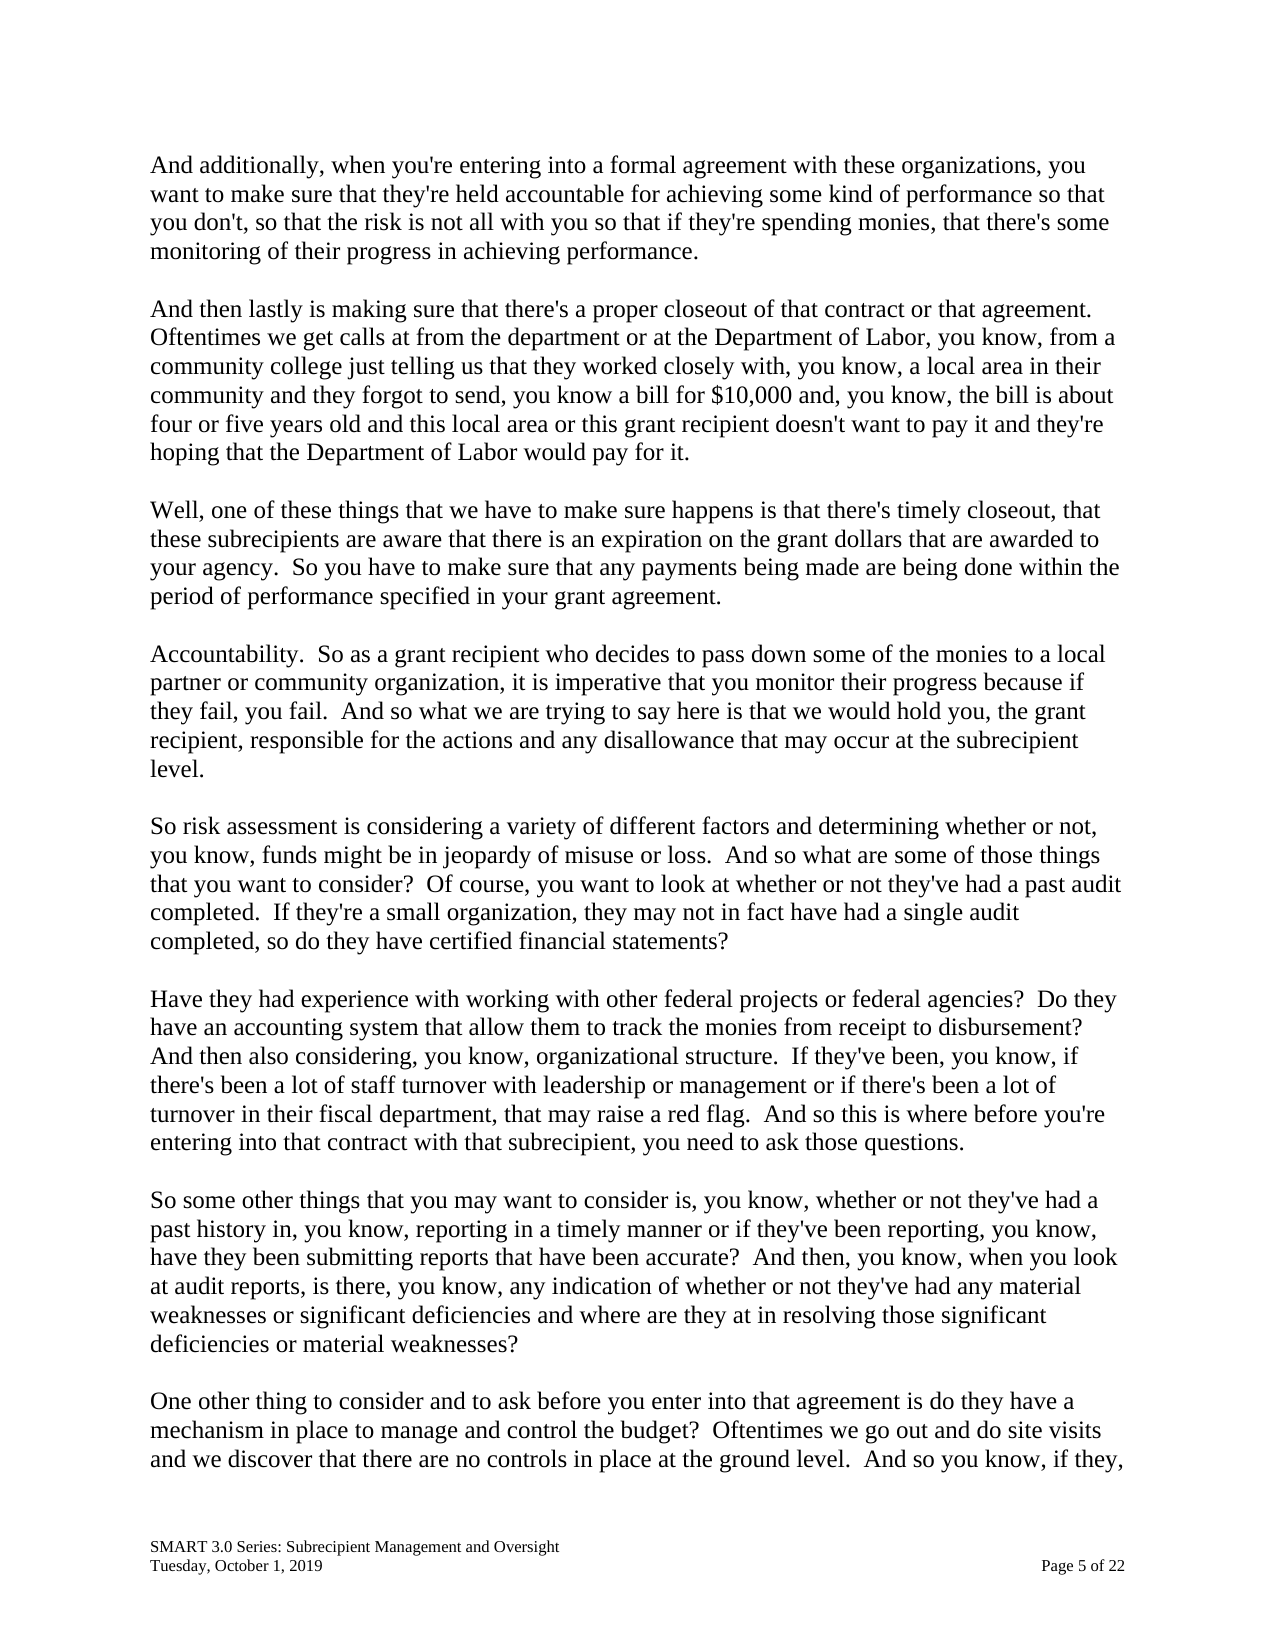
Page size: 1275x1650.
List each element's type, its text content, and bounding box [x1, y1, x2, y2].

text And then lastly is making sure that there's a proper closeout of that contract or that agreement. Oftentimes we get calls at from the department or at the Department of Labor, you know, from a community college just telling us that they worked closely with, you know, a local area in their community and they forgot to send, you know a bill for $10,000 and, you know, the bill is about four or five years old and this local area or this grant recipient doesn't want to pay it and they're hoping that the Department of Labor would pay for it. [150, 294, 1125, 466]
text So risk assessment is considering a variety of different factors and determining whether or not, you know, funds might be in jeopardy of misuse or loss. And so what are some of those things that you want to consider? Of course, you want to look at whether or not they've had a past audit completed. If they're a small organization, they may not in fact have had a single audit completed, so do they have certified financial statements? [150, 811, 1125, 955]
text Have they had experience with working with other federal projects or federal agencies? Do they have an accounting system that allow them to track the monies from receipt to disbursement? And then also considering, you know, organizational structure. If they've been, you know, if there's been a lot of staff turnover with leadership or management or if there's been a lot of turnover in their fiscal department, that may raise a red flag. And so this is where before you're entering into that contract with that subrecipient, you need to ask those questions. [150, 984, 1125, 1156]
text So some other things that you may want to consider is, you know, whether or not they've had a past history in, you know, reporting in a timely manner or if they've been reporting, you know, have they been submitting reports that have been accurate? And then, you know, when you look at audit reports, is there, you know, any indication of whether or not they've had any material weaknesses or significant deficiencies and where are they at in resolving those significant deficiencies or material weaknesses? [150, 1185, 1125, 1357]
text Accountability. So as a grant recipient who decides to pass down some of the monies to a local partner or community organization, it is imperative that you monitor their progress because if they fail, you fail. And so what we are trying to say here is that we would hold you, the grant recipient, responsible for the actions and any disallowance that may occur at the subrecipient level. [150, 639, 1125, 782]
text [150, 1386, 1125, 1472]
text And additionally, when you're entering into a formal agreement with these organizations, you want to make sure that they're held accountable for achieving some kind of performance so that you don't, so that the risk is not all with you so that if they're spending monies, that there's some monitoring of their progress in achieving performance. [150, 150, 1125, 265]
text Well, one of these things that we have to make sure happens is that there's timely closeout, that these subrecipients are aware that there is an expiration on the grant dollars that are awarded to your agency. So you have to make sure that any payments being made are being done within the period of performance specified in your grant agreement. [150, 495, 1125, 610]
